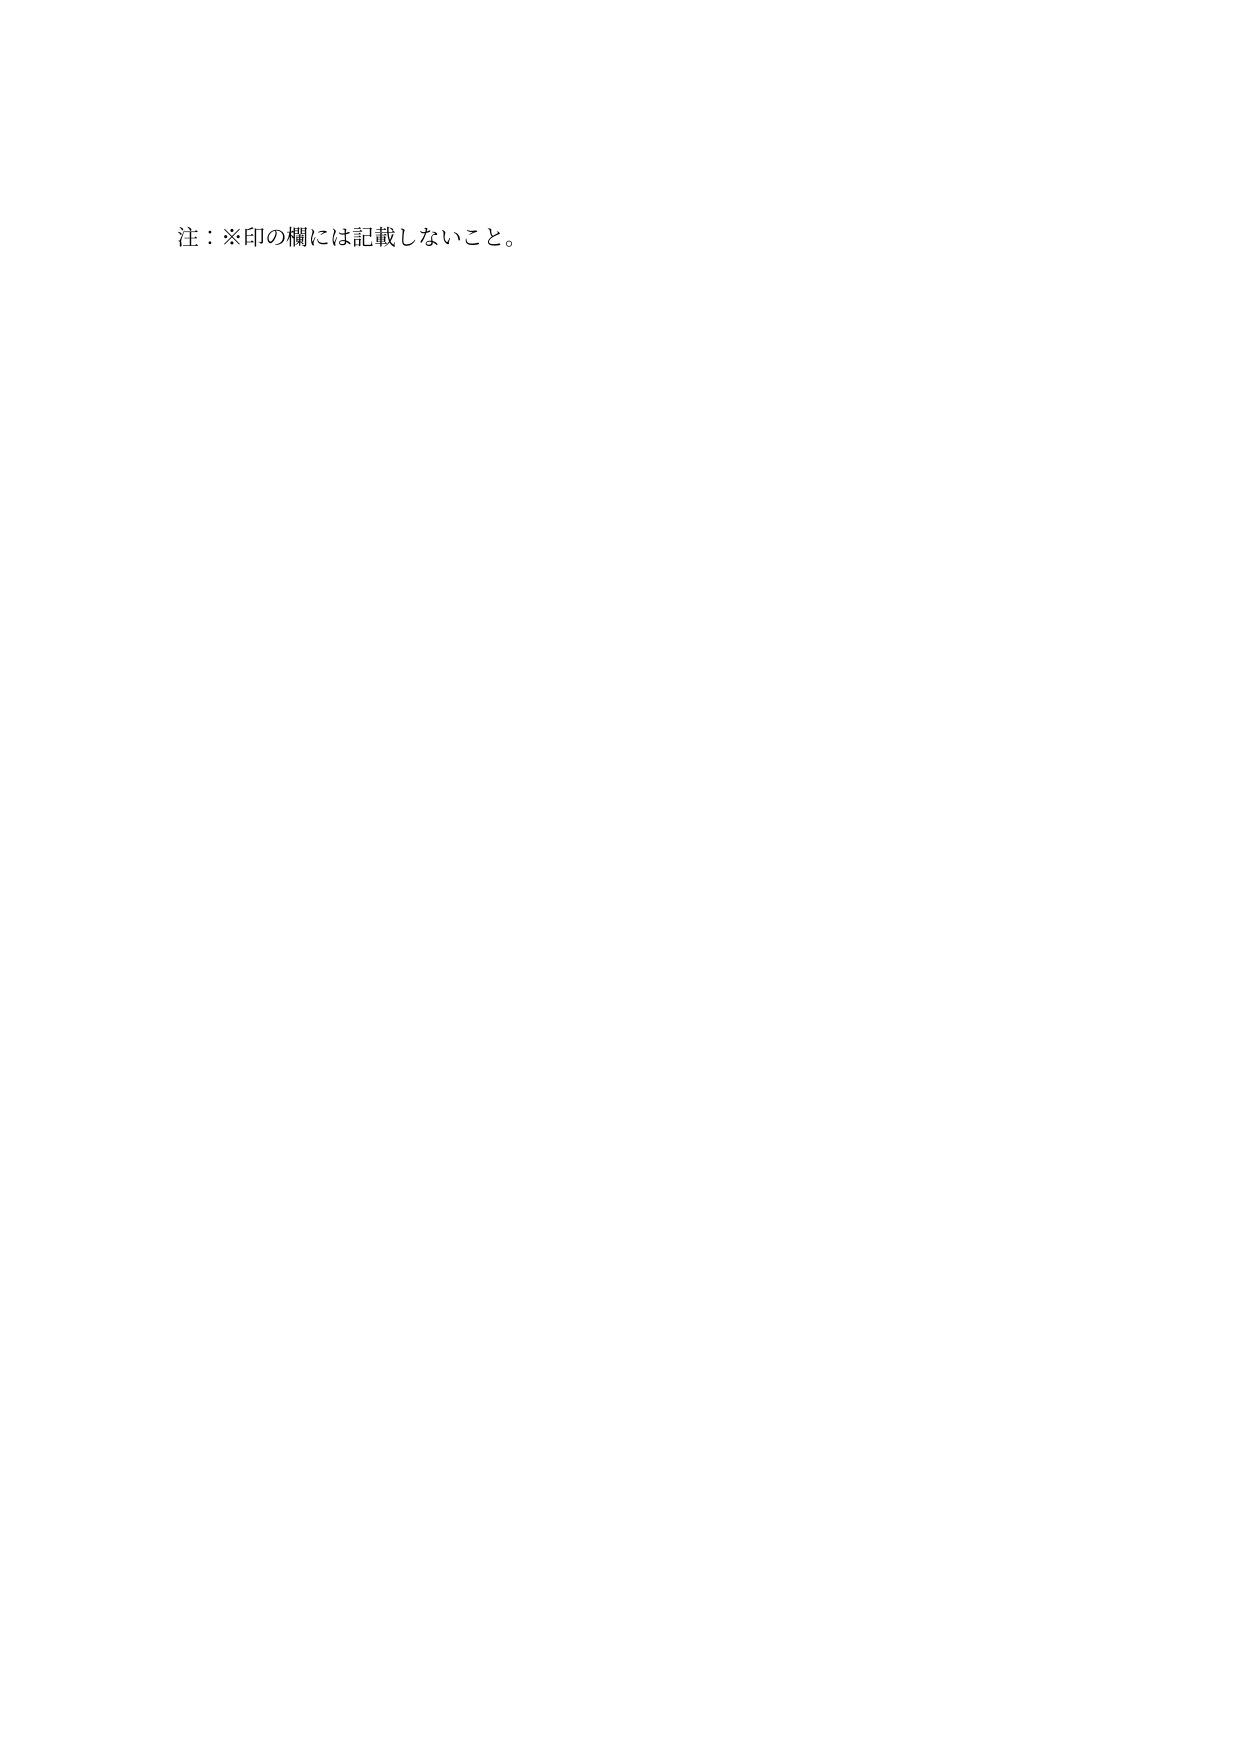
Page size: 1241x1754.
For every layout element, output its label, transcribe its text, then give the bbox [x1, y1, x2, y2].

text 注：※印の欄には記載しないこと。 [177, 217, 1063, 254]
